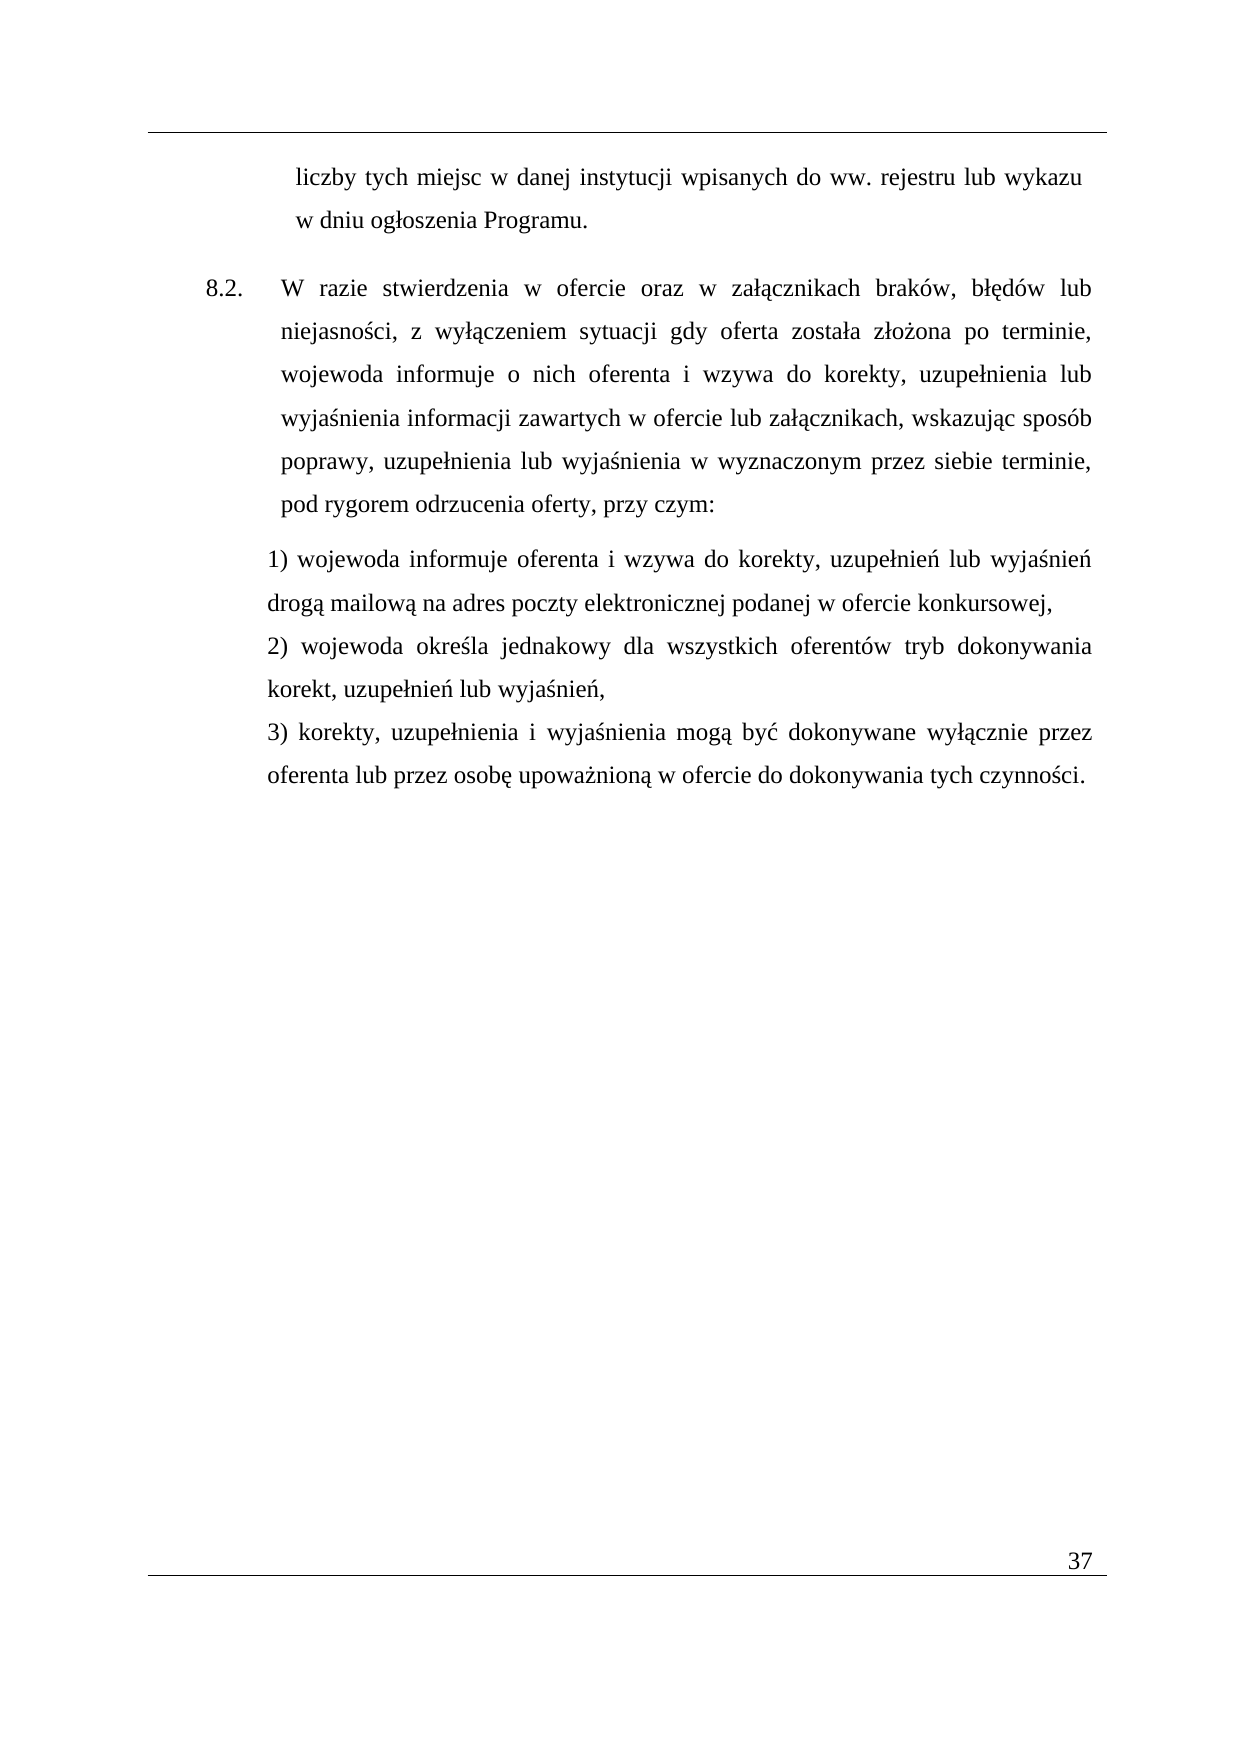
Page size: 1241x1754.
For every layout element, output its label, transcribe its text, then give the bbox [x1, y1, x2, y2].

list 1) wojewoda informuje oferenta i wzywa do korekty, uzupełnień lub wyjaśnień drogą mailową na adres poczty elektronicznej podanej w ofercie konkursowej, [267, 544, 1092, 616]
list 3) korekty, uzupełnienia i wyjaśnienia mogą być dokonywane wyłącznie przez oferenta lub przez osobę upoważnioną w ofercie do dokonywania tych czynności. [267, 717, 1092, 789]
list 2) wojewoda określa jednakowy dla wszystkich oferentów tryb dokonywania korekt, uzupełnień lub wyjaśnień, [267, 631, 1092, 703]
subtitle W razie stwierdzenia w ofercie oraz w załącznikach braków, błędów lub niejasności, z wyłączeniem sytuacji gdy oferta została złożona po terminie, wojewoda informuje o nich oferenta i wzywa do korekty, uzupełnienia lub wyjaśnienia informacji zawartych w ofercie lub załącznikach, wskazując sposób poprawy, uzupełnienia lub wyjaśnienia w wyznaczonym przez siebie terminie, pod rygorem odrzucenia oferty, przy czym: [206, 273, 1092, 518]
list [258, 162, 1092, 234]
